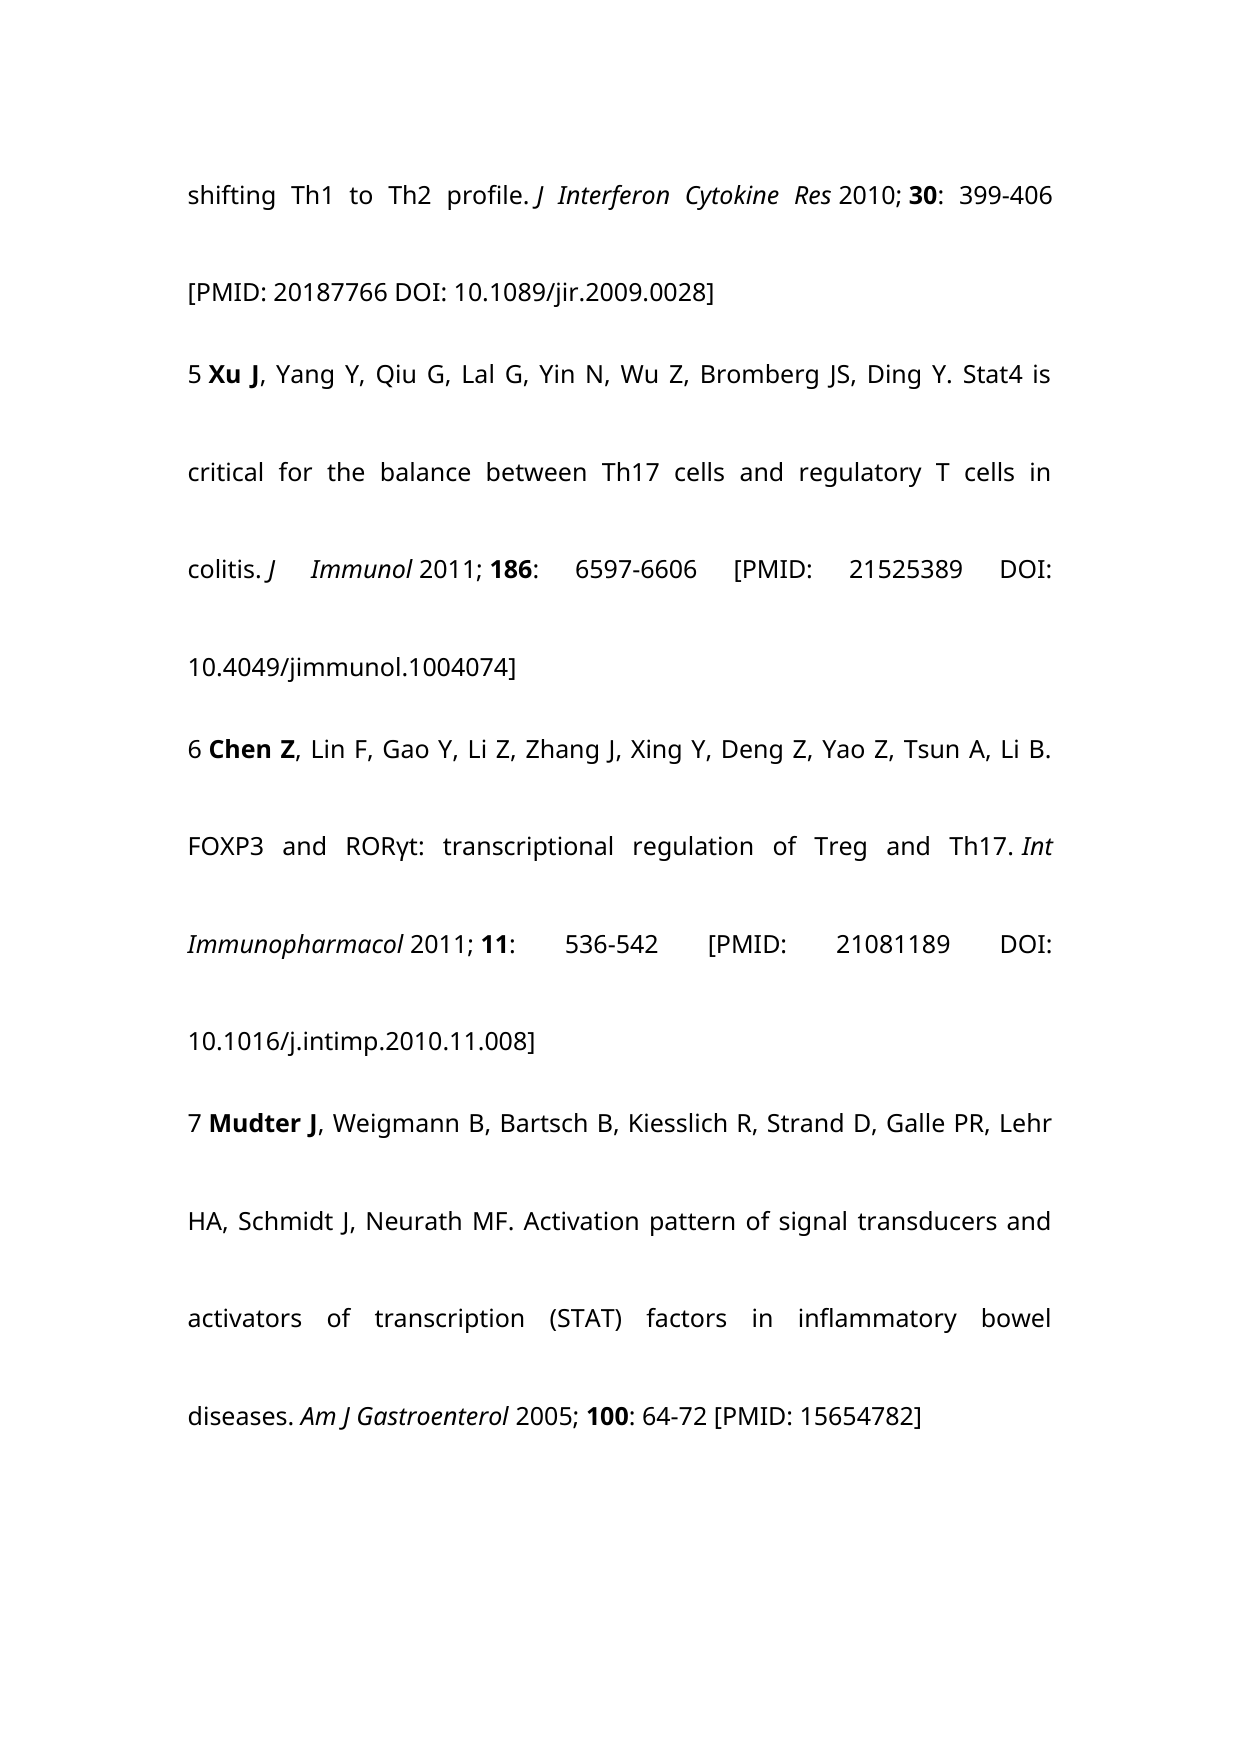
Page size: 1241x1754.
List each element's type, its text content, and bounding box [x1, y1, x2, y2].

text 6 Chen Z, Lin F, Gao Y, Li Z, Zhang J, Xing Y, Deng Z, Yao Z, Tsun A, Li B. FOXP3 and RORγt: transcriptional regulation of Treg and Th17. Int Immunopharmacol 2011; 11: 536-542 [PMID: 21081189 DOI: 10.1016/j.intimp.2010.11.008] [187, 716, 1053, 1073]
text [187, 162, 1053, 324]
text 7 Mudter J, Weigmann B, Bartsch B, Kiesslich R, Strand D, Galle PR, Lehr HA, Schmidt J, Neurath MF. Activation pattern of signal transducers and activators of transcription (STAT) factors in inflammatory bowel diseases. Am J Gastroenterol 2005; 100: 64-72 [PMID: 15654782] [187, 1090, 1053, 1448]
text 5 Xu J, Yang Y, Qiu G, Lal G, Yin N, Wu Z, Bromberg JS, Ding Y. Stat4 is critical for the balance between Th17 cells and regulatory T cells in colitis. J Immunol 2011; 186: 6597-6606 [PMID: 21525389 DOI: 10.4049/jimmunol.1004074] [187, 341, 1053, 699]
